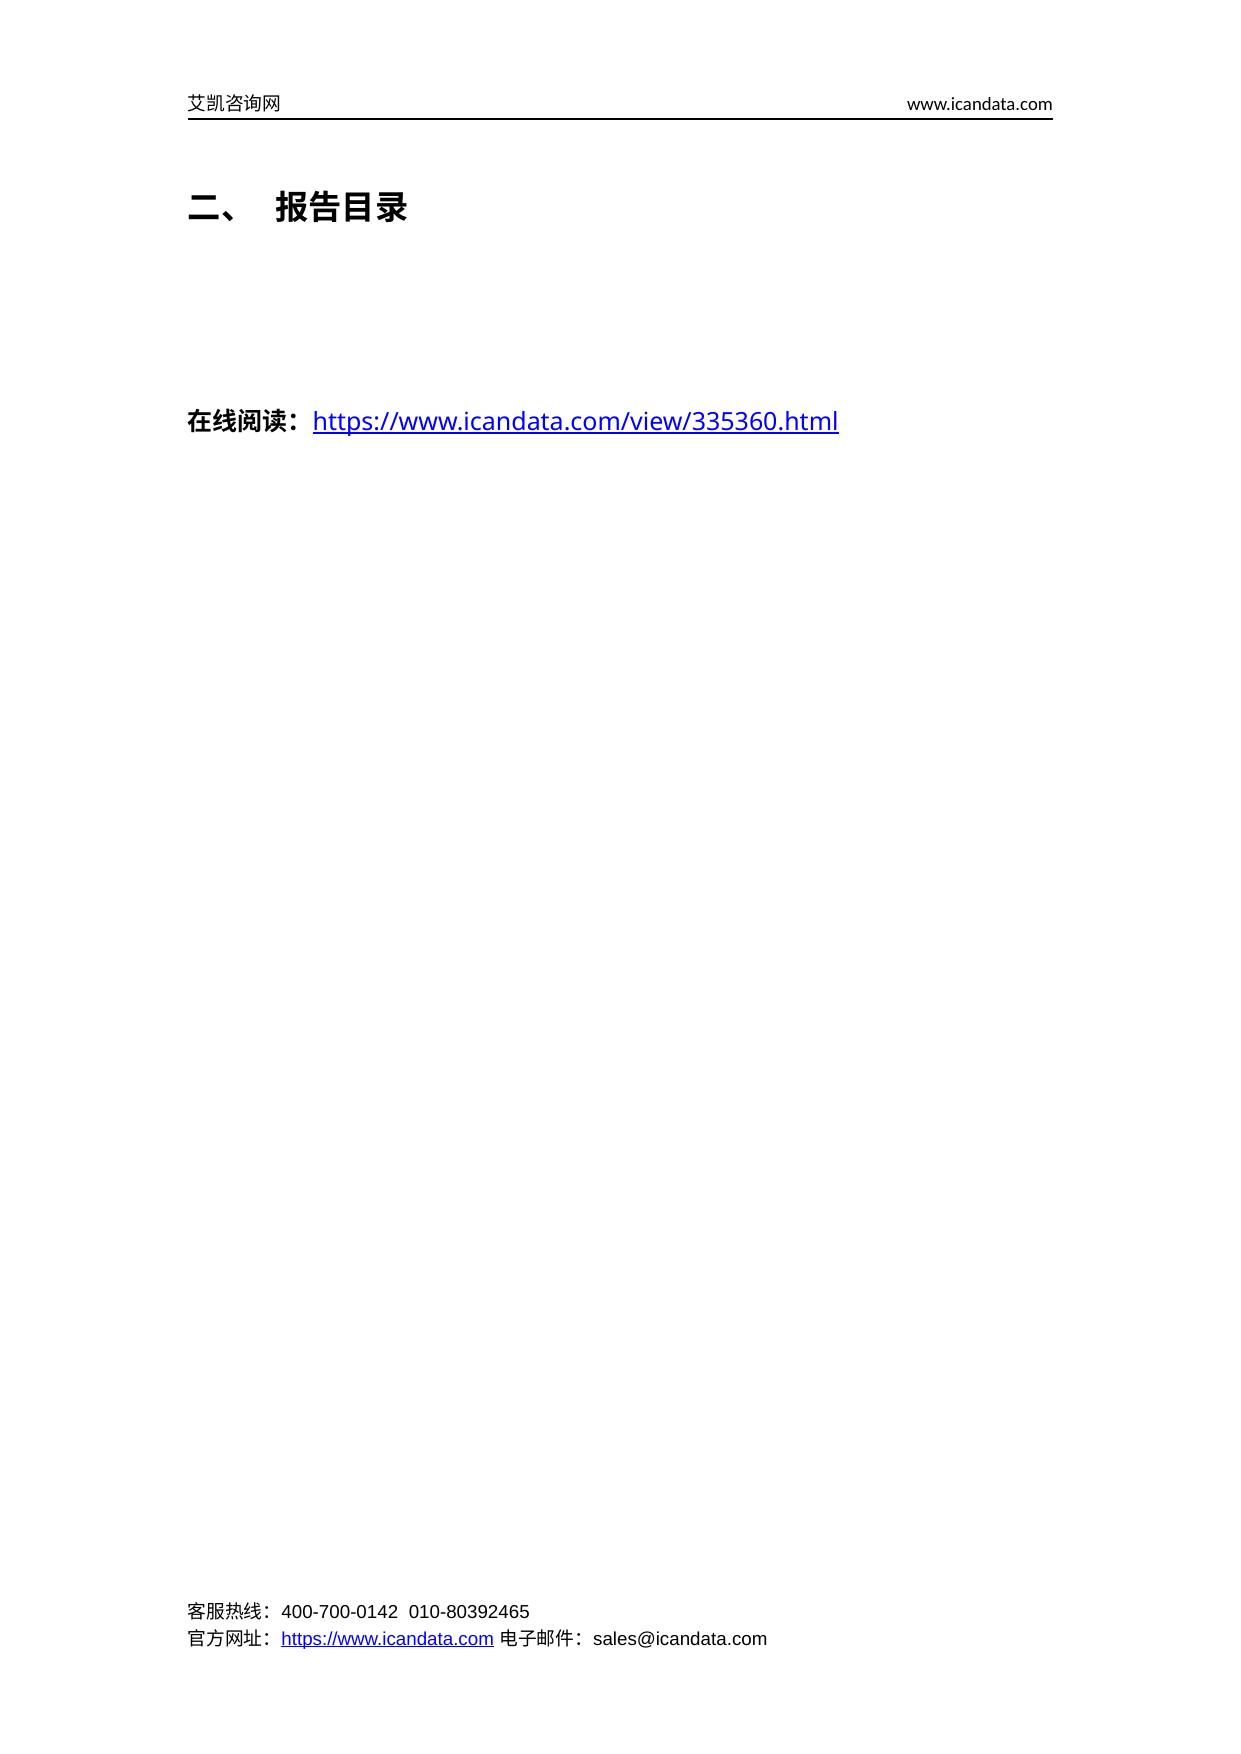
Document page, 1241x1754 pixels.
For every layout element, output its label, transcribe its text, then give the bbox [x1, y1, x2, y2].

subtitle 报告目录 [187, 172, 1053, 237]
text 在线阅读：https://www.icandata.com/view/335360.html [187, 387, 1053, 452]
